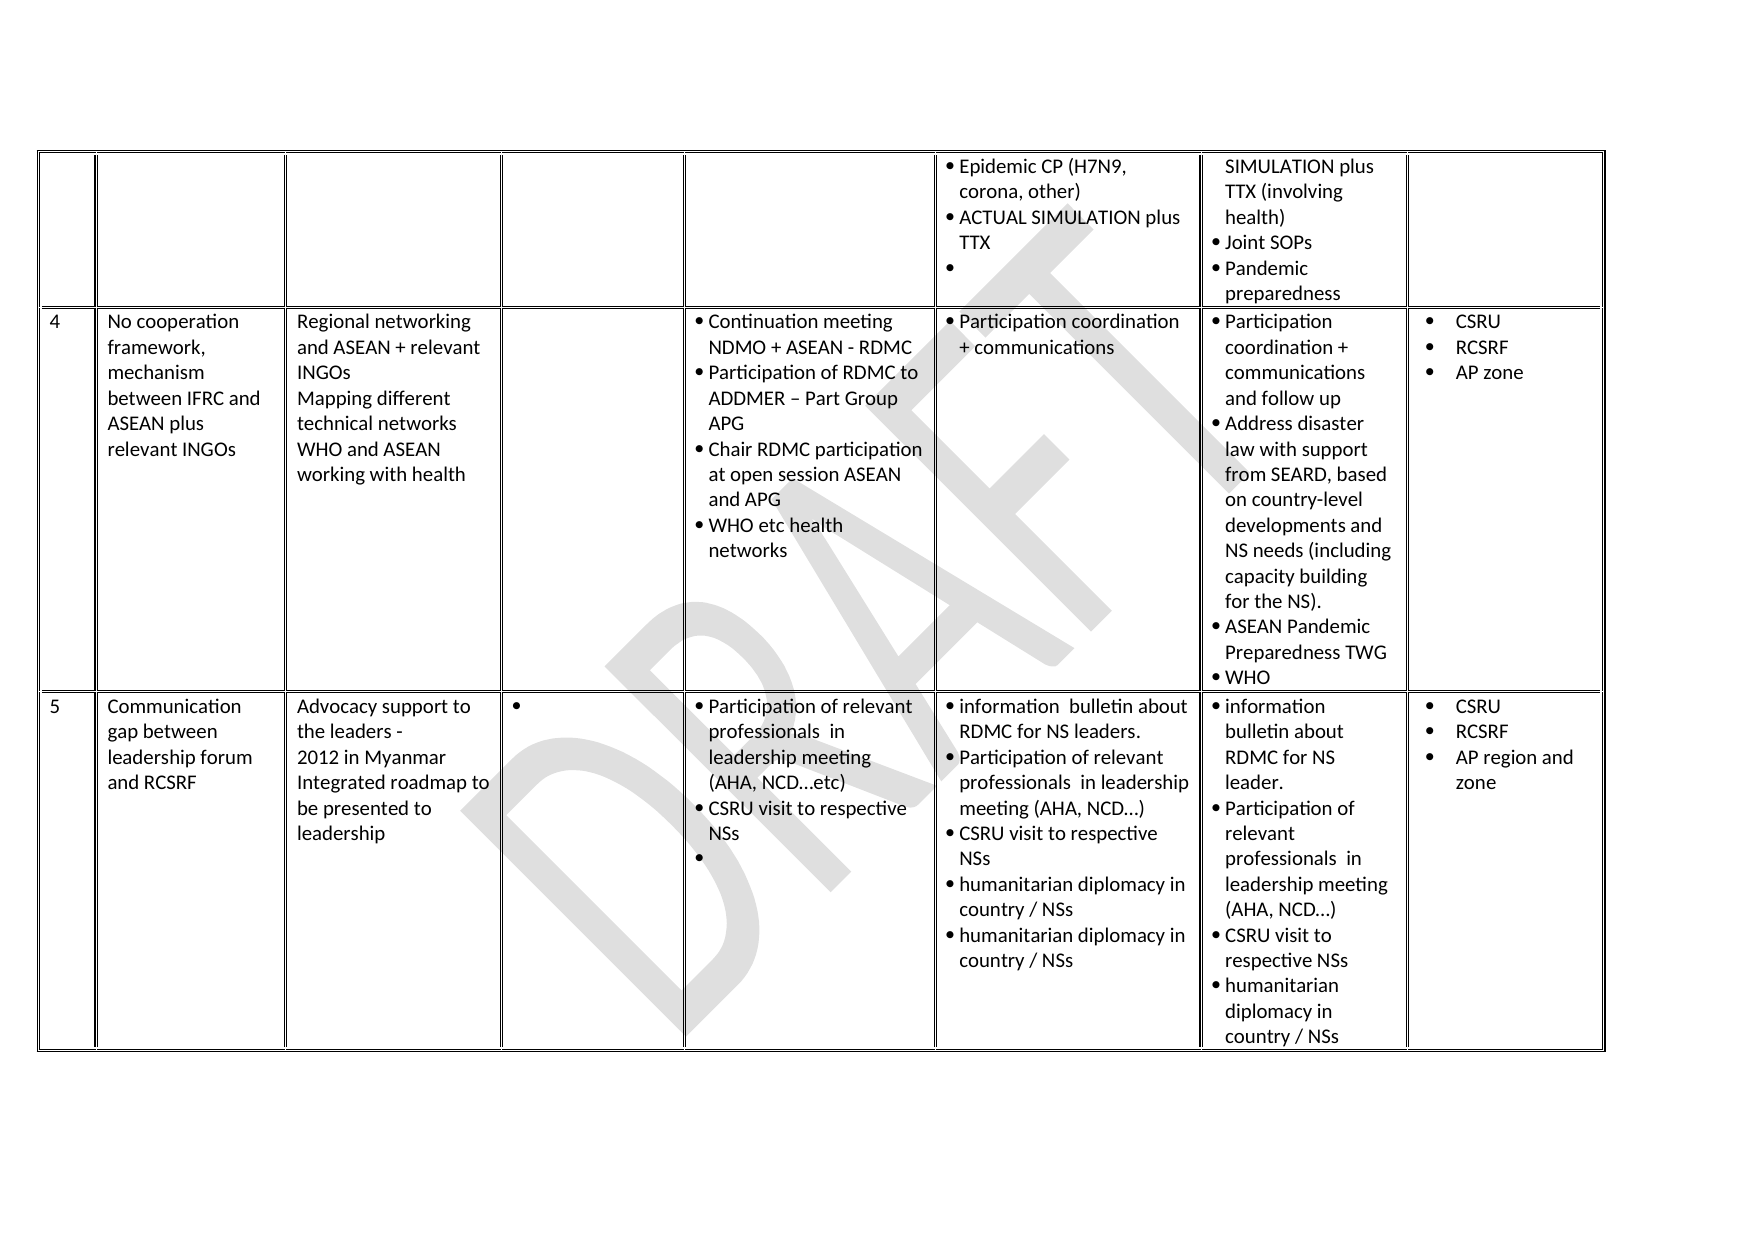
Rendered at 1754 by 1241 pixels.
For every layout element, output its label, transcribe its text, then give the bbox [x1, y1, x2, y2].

table_cell 4 [40, 306, 95, 690]
table_cell Communication gap between leadership forum and RCSRF [96, 690, 286, 1049]
table_cell [502, 693, 684, 1049]
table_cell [684, 153, 935, 306]
table_cell No cooperation framework, mechanism between IFRC and ASEAN plus relevant INGOs [98, 309, 284, 690]
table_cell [502, 153, 684, 306]
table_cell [96, 151, 286, 306]
table_cell information bulletin about RDMC for NS leaders. Participation of relevant professionals in leadership meeting (AHA, NCD…) CSRU visit to respective NSs humanitarian diplomacy in country / NSs humanitarian diplomacy in country / NSs [935, 693, 1201, 1049]
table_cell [286, 151, 502, 306]
table_cell information bulletin about RDMC for NS leader. Participation of relevant professionals in leadership meeting (AHA, NCD…) CSRU visit to respective NSs humanitarian diplomacy in country / NSs [1201, 690, 1408, 1049]
table_cell 3 [40, 153, 96, 306]
table_cell 5 [38, 690, 96, 1049]
table_cell Advocacy support to the leaders - 2012 in Myanmar Integrated roadmap to be presented to leadership [286, 690, 502, 1049]
table_cell Continuation meeting NDMO + ASEAN - RDMC Participation of RDMC to ADDMER – Part Group APG Chair RDMC participation at open session ASEAN and APG WHO etc health networks [686, 309, 934, 690]
table_cell CSRU RCSRF AP region and zone [1408, 690, 1604, 1049]
table_cell Participation coordination + communications [937, 309, 1199, 690]
table_cell Participation of relevant professionals in leadership meeting (AHA, NCD…etc) CSRU visit to respective NSs [684, 693, 935, 1049]
table_cell CSRU RCSRF AP zone [1409, 306, 1602, 690]
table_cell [1201, 151, 1408, 306]
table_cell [935, 153, 1201, 306]
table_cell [1408, 153, 1602, 306]
table_cell Participation coordination + communications and follow up Address disaster law with support from SEARD, based on country-level developments and NS needs (including capacity building for the NS). ASEAN Pandemic Preparedness TWG WHO [1203, 309, 1406, 690]
table_cell Regional networking and ASEAN + relevant INGOs Mapping different technical networks WHO and ASEAN working with health [287, 309, 500, 690]
table_cell [503, 309, 683, 690]
